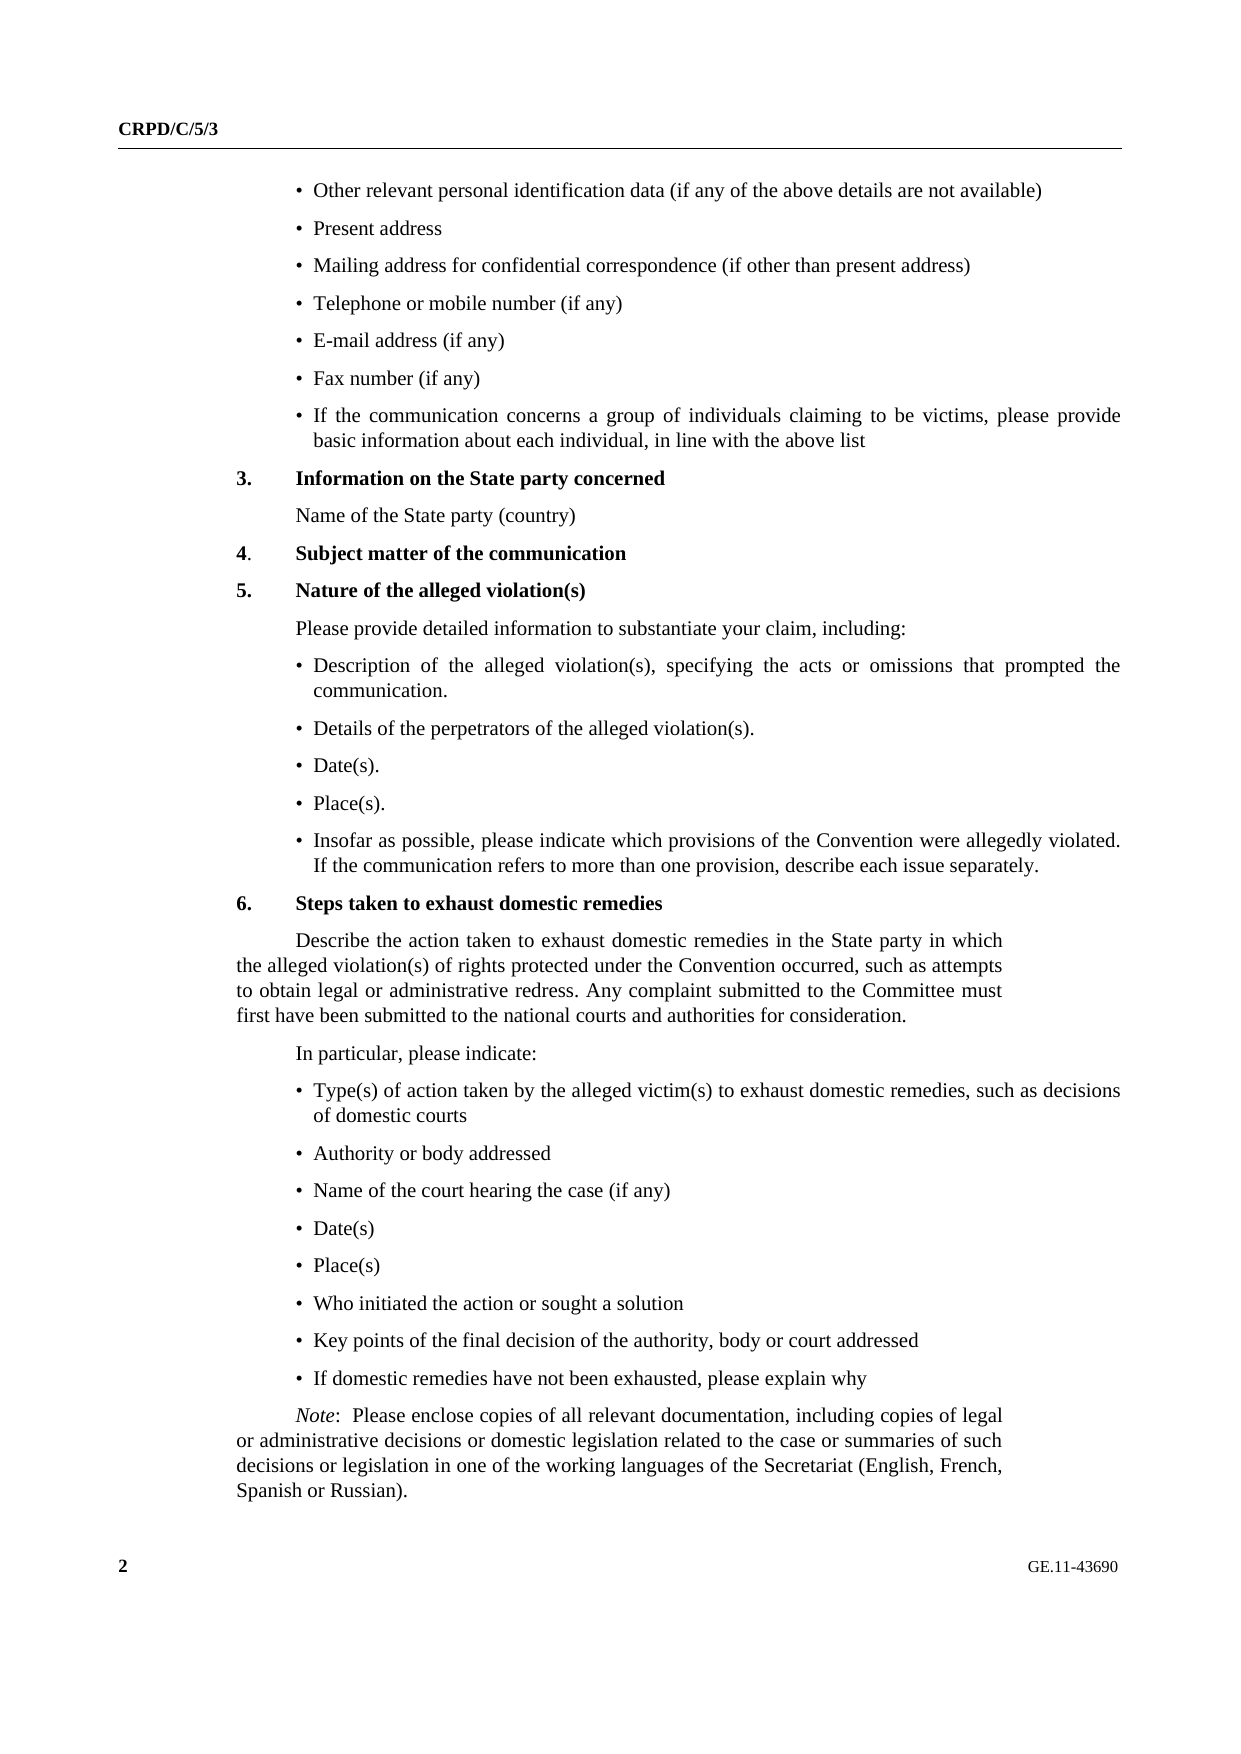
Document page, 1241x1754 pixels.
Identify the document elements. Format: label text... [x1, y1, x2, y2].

text 5. Nature of the alleged violation(s) [236, 577, 1004, 602]
text Mailing address for confidential correspondence (if other than present address) [295, 252, 1122, 277]
text Telephone or mobile number (if any) [295, 290, 1122, 315]
text Type(s) of action taken by the alleged victim(s) to exhaust domestic remedies, such as decisions of domestic courts [295, 1077, 1122, 1127]
text 4. Subject matter of the communication [236, 540, 1004, 565]
text Fax number (if any) [295, 365, 1122, 390]
text If domestic remedies have not been exhausted, please explain why [295, 1365, 1122, 1390]
text Place(s). [295, 790, 1122, 815]
text Insofar as possible, please indicate which provisions of the Convention were allegedly violated. If the communication refers to more than one provision, describe each issue separately. [295, 827, 1122, 877]
text If the communication concerns a group of individuals claiming to be victims, please provide basic information about each individual, in line with the above list [295, 402, 1122, 452]
text Name of the State party (country) [236, 502, 1004, 527]
text Describe the action taken to exhaust domestic remedies in the State party in which the alleged violation(s) of rights protected under the Convention occurred, such as attempts to obtain legal or administrative redress. Any complaint submitted to the Committee must first have been submitted to the national courts and authorities for consideration. [236, 927, 1004, 1027]
text Date(s) [295, 1215, 1122, 1240]
text E-mail address (if any) [295, 327, 1122, 352]
text Key points of the final decision of the authority, body or court addressed [295, 1327, 1122, 1352]
text Authority or body addressed [295, 1140, 1122, 1165]
text 3. Information on the State party concerned [236, 465, 1004, 490]
text 6. Steps taken to exhaust domestic remedies [236, 890, 1004, 915]
text Note: Please enclose copies of all relevant documentation, including copies of legal or administrative decisions or domestic legislation related to the case or summaries of such decisions or legislation in one of the working languages of the Secretariat (English, French, Spanish or Russian). [236, 1402, 1004, 1502]
text Date(s). [295, 752, 1122, 777]
text In particular, please indicate: [236, 1040, 1004, 1065]
text Name of the court hearing the case (if any) [295, 1177, 1122, 1202]
text Place(s) [295, 1252, 1122, 1277]
text Other relevant personal identification data (if any of the above details are not available) [295, 177, 1122, 202]
text Details of the perpetrators of the alleged violation(s). [295, 715, 1122, 740]
text Description of the alleged violation(s), specifying the acts or omissions that prompted the communication. [295, 652, 1122, 702]
text Please provide detailed information to substantiate your claim, including: [236, 615, 1004, 640]
text Present address [295, 215, 1122, 240]
text Who initiated the action or sought a solution [295, 1290, 1122, 1315]
